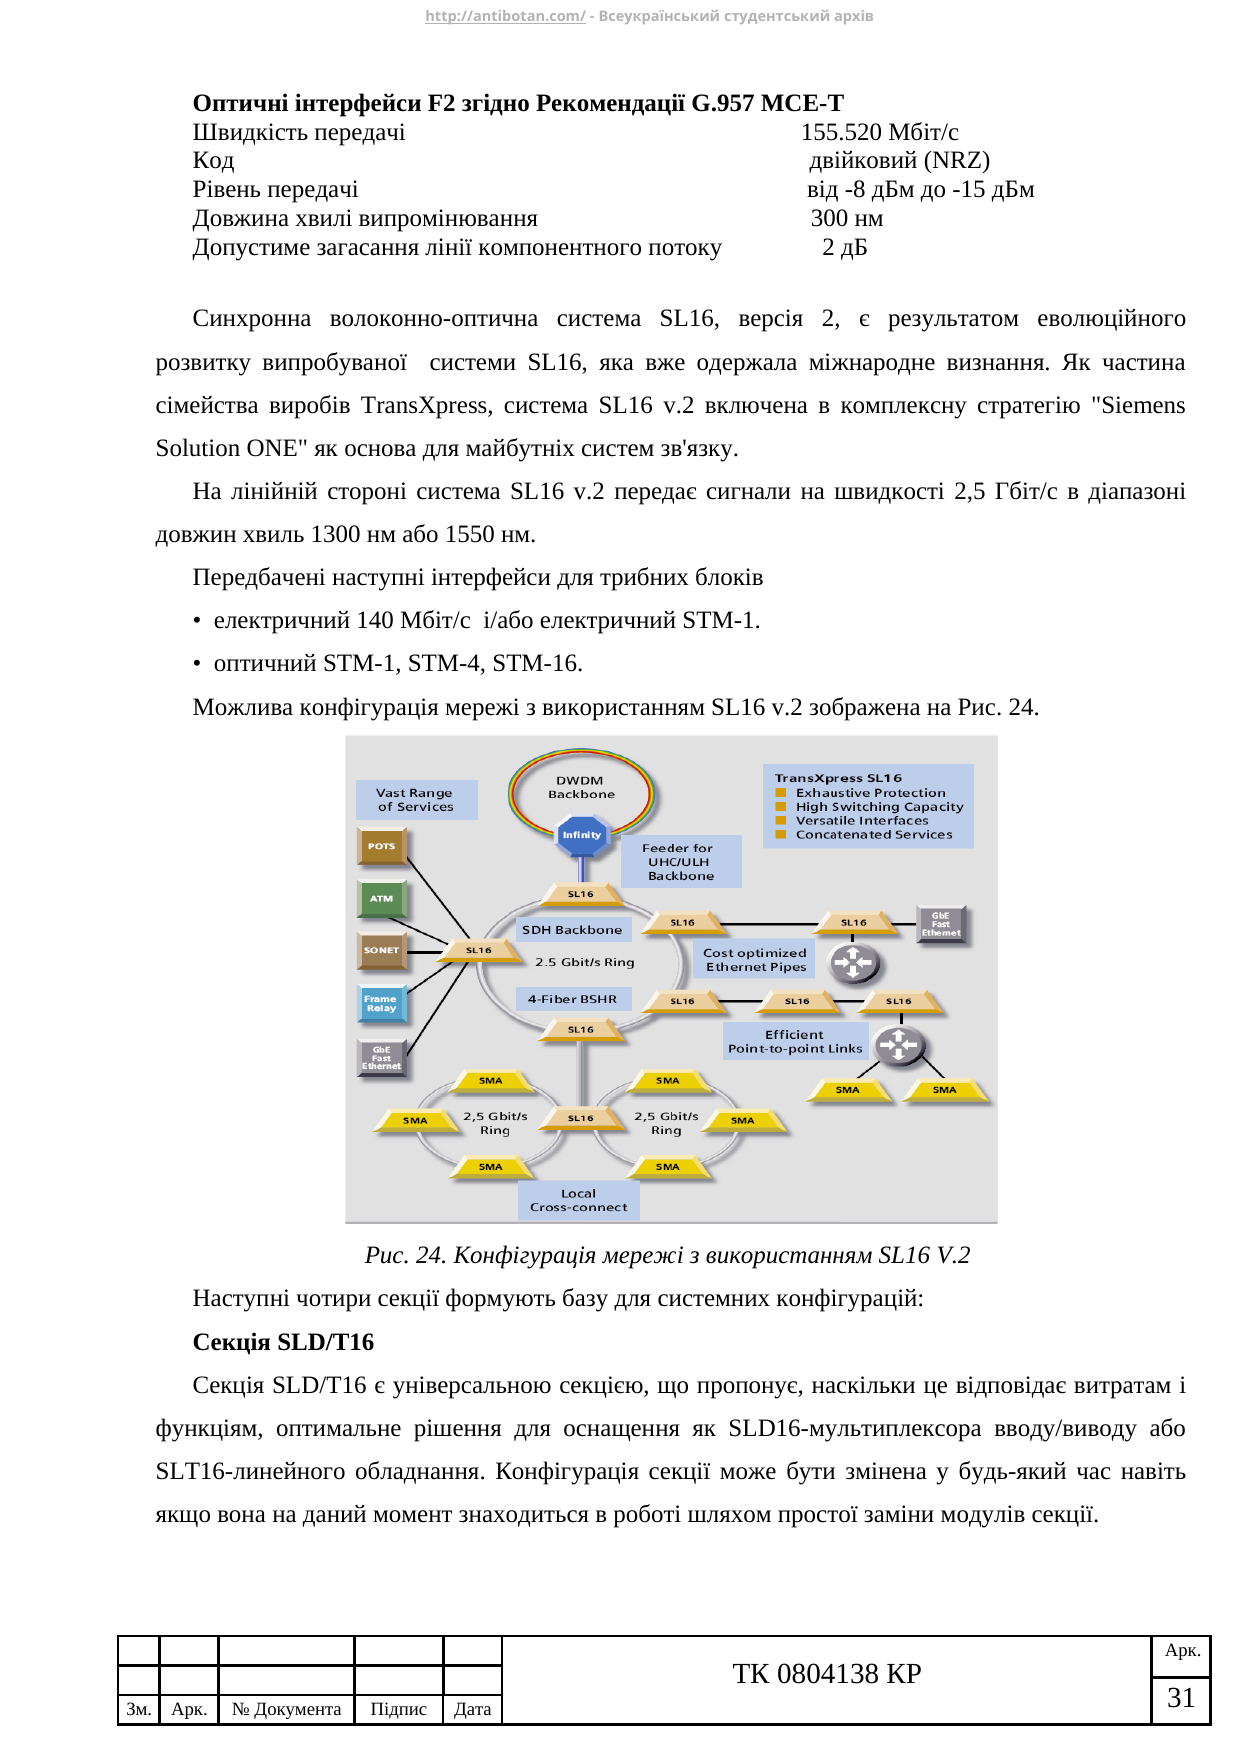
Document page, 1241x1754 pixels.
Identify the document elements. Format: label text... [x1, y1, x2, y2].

text Код двійковий (NRZ) [155, 145, 1187, 174]
text Передбачені наступні інтерфейси для трибних блоків [155, 562, 1187, 591]
picture [345, 734, 998, 1224]
text Рівень передачі від -8 дБм до -15 дБм [155, 174, 1187, 203]
text Довжина хвилі випромінювання 300 нм [155, 203, 1187, 232]
text • оптичний STM-1, STM-4, STM-16. [155, 648, 1187, 677]
text • електричний 140 Мбіт/с і/або електричний STM-1. [155, 605, 1187, 634]
text Рис. 24. Конфігурація мережі з використанням SL16 V.2 [148, 1240, 1187, 1269]
text Можлива конфігурація мережі з використанням SL16 v.2 зображена на Рис. 24. [155, 692, 1187, 720]
text Секція SLD/T16 [155, 1327, 1187, 1355]
text Синхронна волоконно-оптична система SL16, версія 2, є результатом еволюційного розвитку випробуваної системи SL16, яка вже одержала міжнародне визнання. Як частина сімейства виробів TransXpress, система SL16 v.2 включена в комплексну стратегію "Siemens Solution ONЕ" як основа для майбутніх систем зв'язку. [155, 303, 1187, 462]
text Швидкість передачі 155.520 Мбіт/с [155, 117, 1187, 145]
text Оптичні інтерфейси F2 згідно Рекомендації G.957 МСЕ-Т [155, 88, 1187, 117]
text Наступні чотири секції формують базу для системних конфігурацій: [155, 1283, 1187, 1312]
text Допустиме загасання лінії компонентного потоку 2 дБ [155, 232, 1187, 260]
text Секція SLD/T16 є універсальною секцією, що пропонує, наскільки це відповідає витратам і функціям, оптимальне рішення для оснащення як SLD16-мультиплексора вводу/виводу або SLT16-линейного обладнання. Конфігурація секції може бути змінена у будь-який час навіть якщо вона на даний момент знаходиться в роботі шляхом простої заміни модулів секції. [155, 1370, 1187, 1528]
text На лінійній стороні система SL16 v.2 передає сигнали на швидкості 2,5 Гбіт/с в діапазоні довжин хвиль 1300 нм або 1550 нм. [155, 476, 1187, 548]
